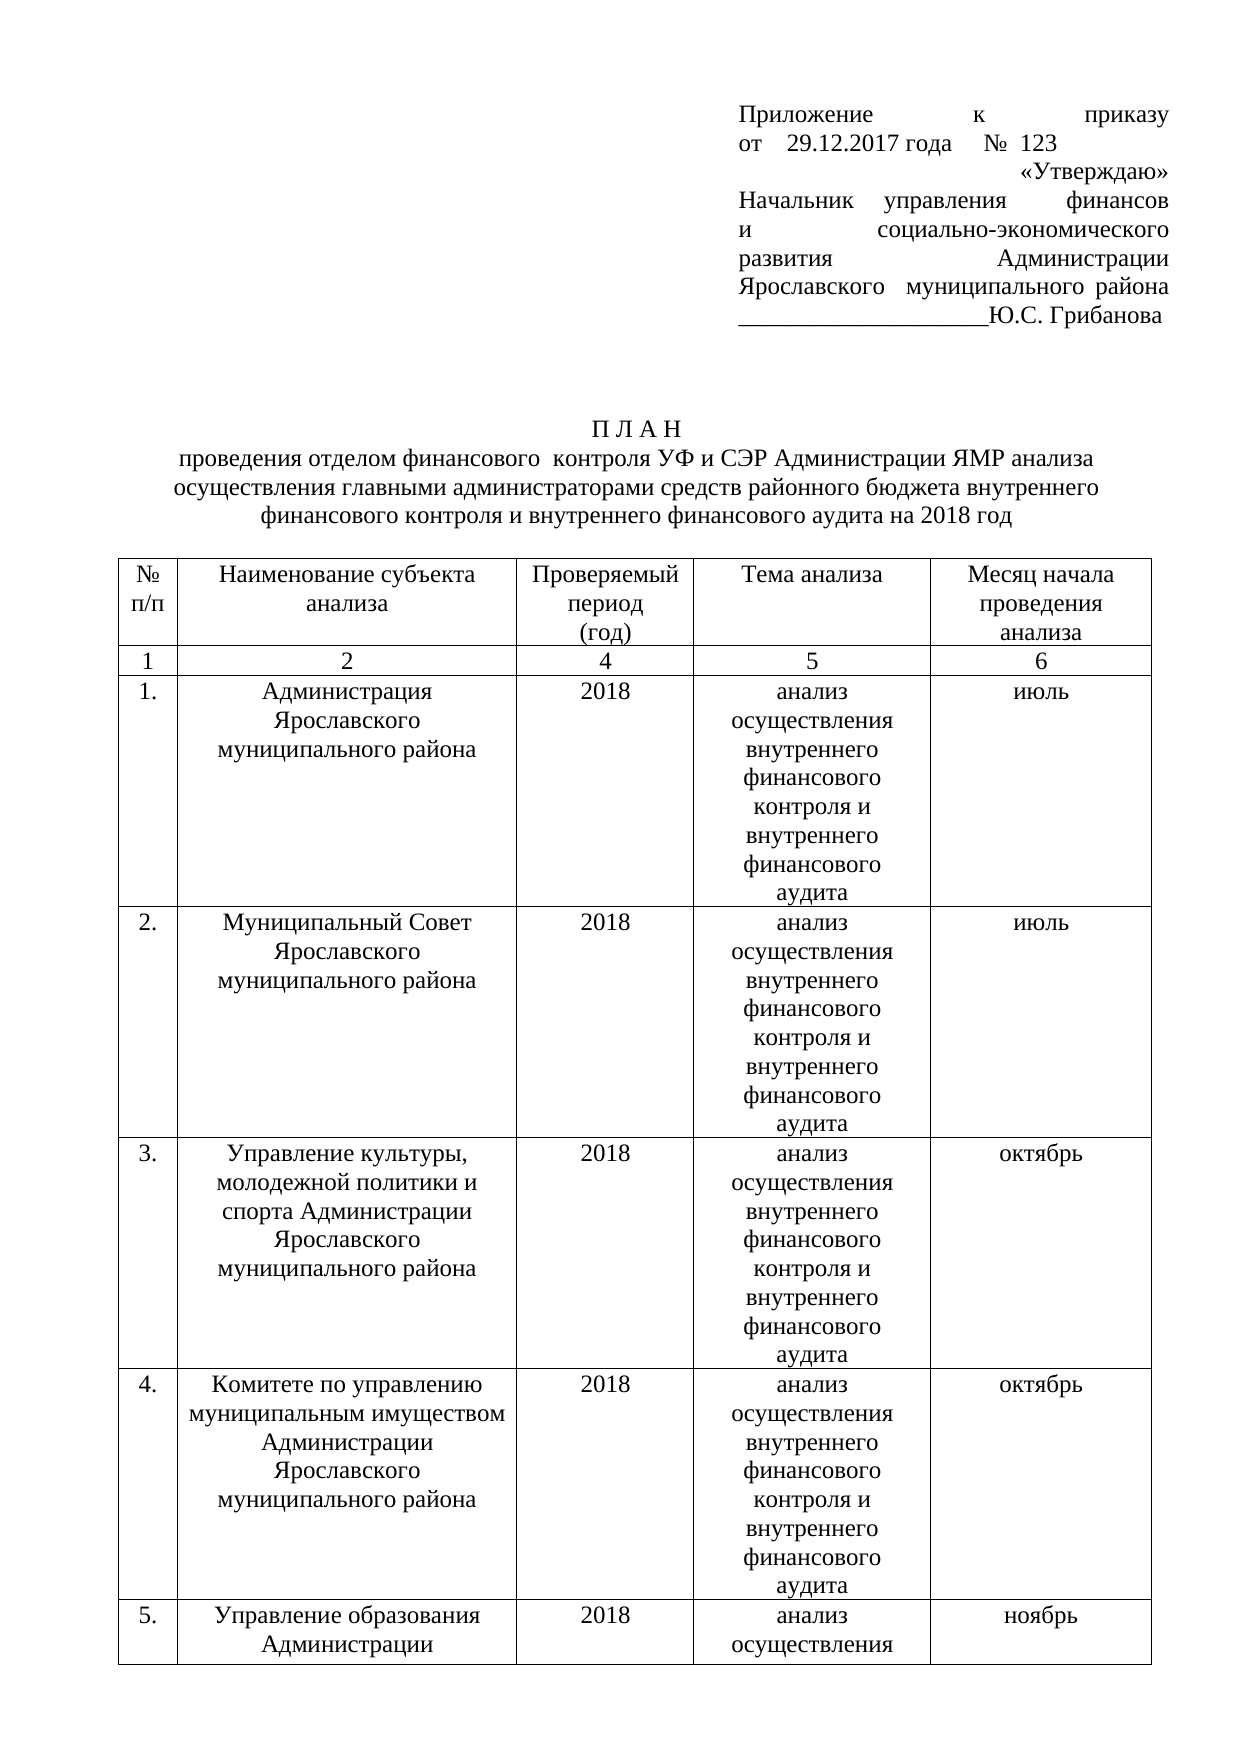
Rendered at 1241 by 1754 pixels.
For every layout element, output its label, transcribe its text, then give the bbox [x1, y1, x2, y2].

table_header Месяц начала проведения анализа [931, 559, 1151, 645]
table_header № п/п [119, 559, 177, 645]
table_header Тема анализа [694, 559, 930, 645]
table_cell Муниципальный Совет Ярославского муниципального района [178, 907, 516, 1137]
table_cell анализ осуществления внутреннего финансового контроля и внутреннего финансового аудита [694, 1138, 930, 1368]
table_cell июль [931, 676, 1151, 906]
table_cell 5. [119, 1600, 177, 1664]
table_cell октябрь [931, 1369, 1151, 1599]
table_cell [694, 1600, 930, 1664]
table_cell 2018 [517, 907, 693, 1137]
table_cell 2018 [517, 1600, 693, 1664]
table_cell 2018 [517, 1369, 693, 1599]
table_cell 2. [119, 907, 177, 1137]
table_cell июль [931, 907, 1151, 1137]
table_cell 2 [178, 646, 516, 675]
table_cell 1. [119, 676, 177, 906]
table_cell анализ осуществления внутреннего финансового контроля и внутреннего финансового аудита [694, 676, 930, 906]
table_cell 4 [517, 646, 693, 675]
text Приложение к приказу от 29.12.2017 года № 123 [709, 71, 1169, 156]
text проведения отделом финансового контроля УФ и СЭР Администрации ЯМР анализа осуществления главными администраторами средств районного бюджета внутреннего финансового контроля и внутреннего финансового аудита на 2018 год [103, 443, 1169, 529]
table_cell Администрация Ярославского муниципального района [178, 676, 516, 906]
text «Утверждаю» Начальник управления финансов и социально-экономического развития Администрации Ярославского муниципального района ____________________Ю.С. Грибанова [709, 156, 1169, 329]
table_cell октябрь [931, 1138, 1151, 1368]
table_cell 3. [119, 1138, 177, 1368]
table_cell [178, 1600, 516, 1664]
table_header Проверяемый период (год) [517, 559, 693, 645]
table_cell Управление культуры, молодежной политики и спорта Администрации Ярославского муниципального района [178, 1138, 516, 1368]
table_cell 2018 [517, 1138, 693, 1368]
table_cell ноябрь [931, 1600, 1151, 1664]
table_cell 6 [931, 646, 1151, 675]
table_cell 2018 [517, 676, 693, 906]
table_header Наименование субъекта анализа [178, 559, 516, 645]
table_cell Комитете по управлению муниципальным имуществом Администрации Ярославского муниципального района [178, 1369, 516, 1599]
table_cell анализ осуществления внутреннего финансового контроля и внутреннего финансового аудита [694, 1369, 930, 1599]
table_cell 1 [119, 646, 177, 675]
table_cell 4. [119, 1369, 177, 1599]
text П Л А Н [103, 414, 1169, 443]
table_cell 5 [694, 646, 930, 675]
table_cell анализ осуществления внутреннего финансового контроля и внутреннего финансового аудита [694, 907, 930, 1137]
